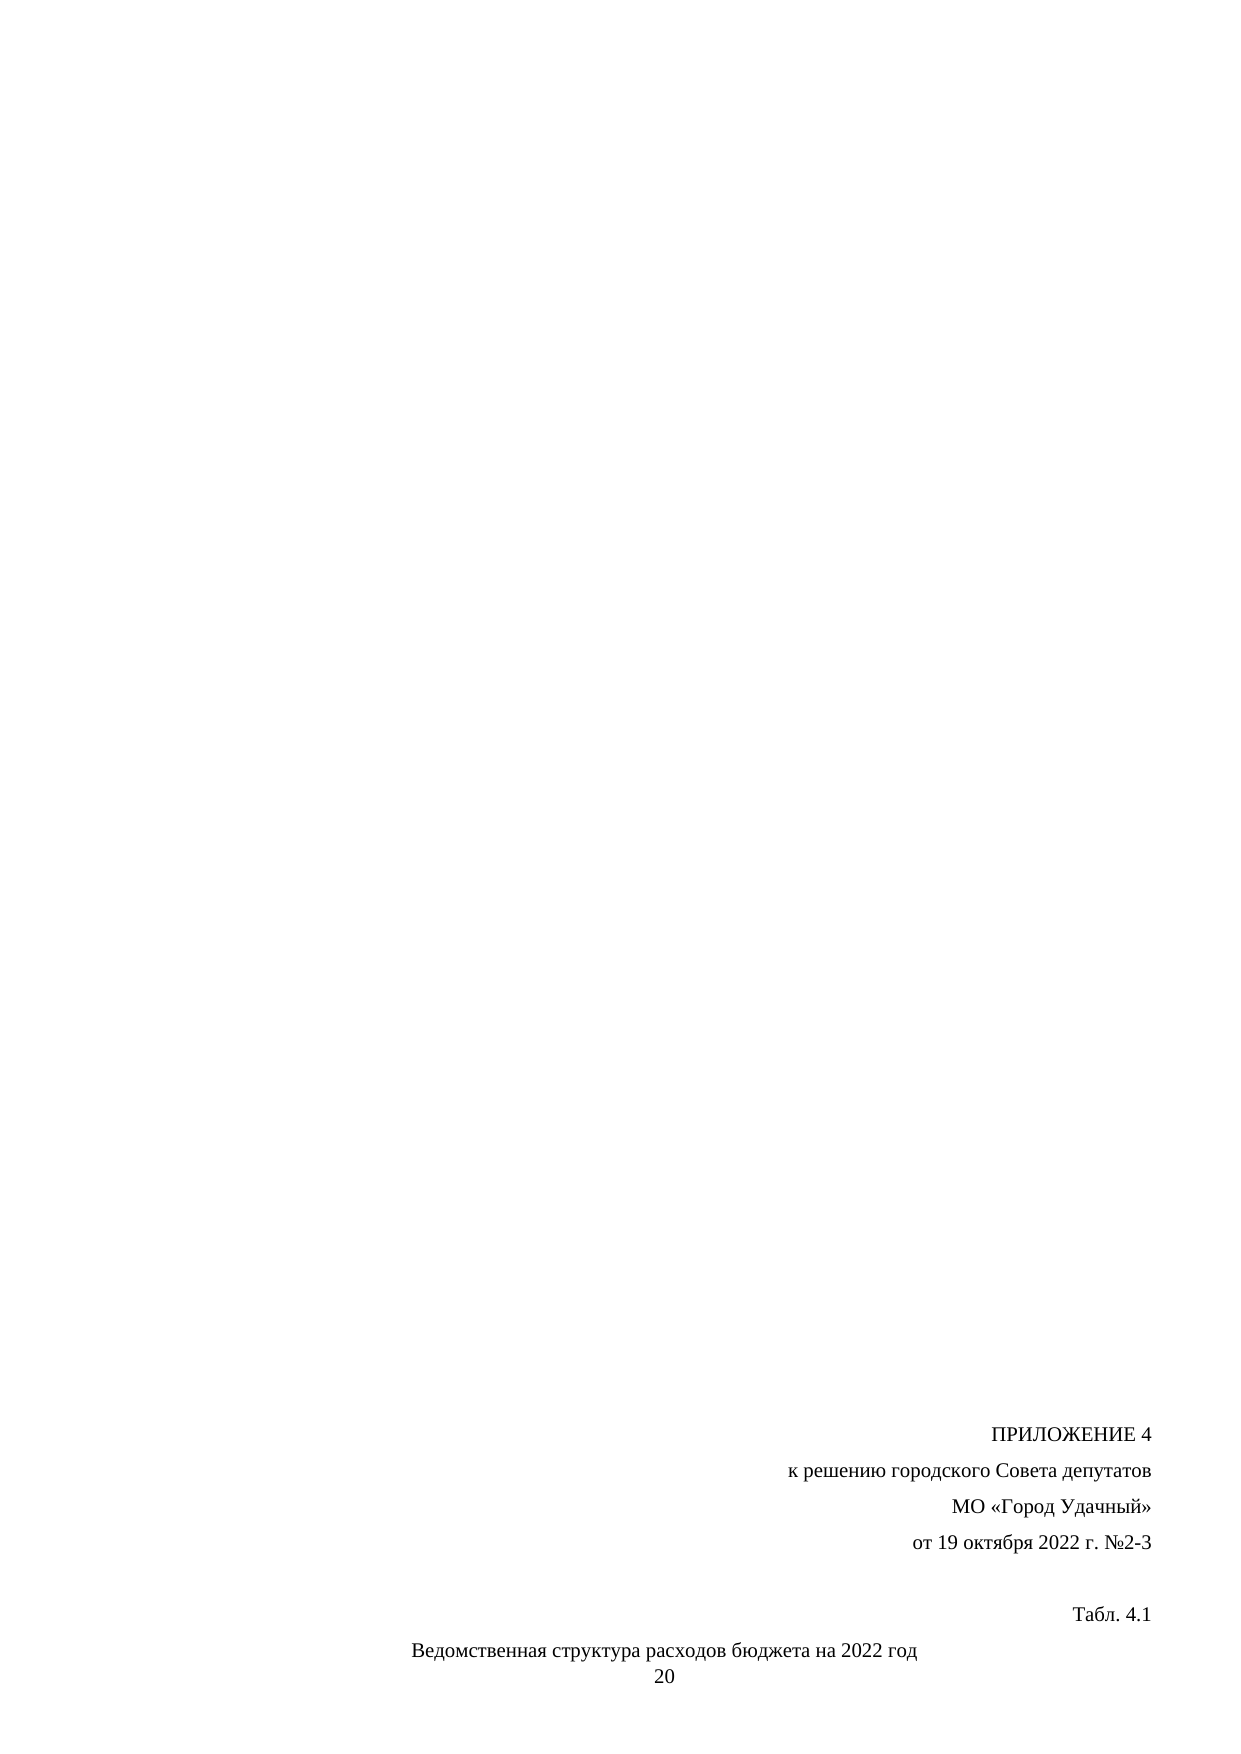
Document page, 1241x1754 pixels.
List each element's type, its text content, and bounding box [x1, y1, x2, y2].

text Табл. 4.1 [177, 1602, 1152, 1626]
text МО «Город Удачный» [177, 1494, 1152, 1518]
text от 19 октября 2022 г. №2-3 [177, 1530, 1152, 1554]
text Ведомственная структура расходов бюджета на 2022 год [177, 1638, 1152, 1662]
text к решению городского Совета депутатов [177, 1458, 1152, 1482]
text ПРИЛОЖЕНИЕ 4 [177, 1422, 1152, 1446]
